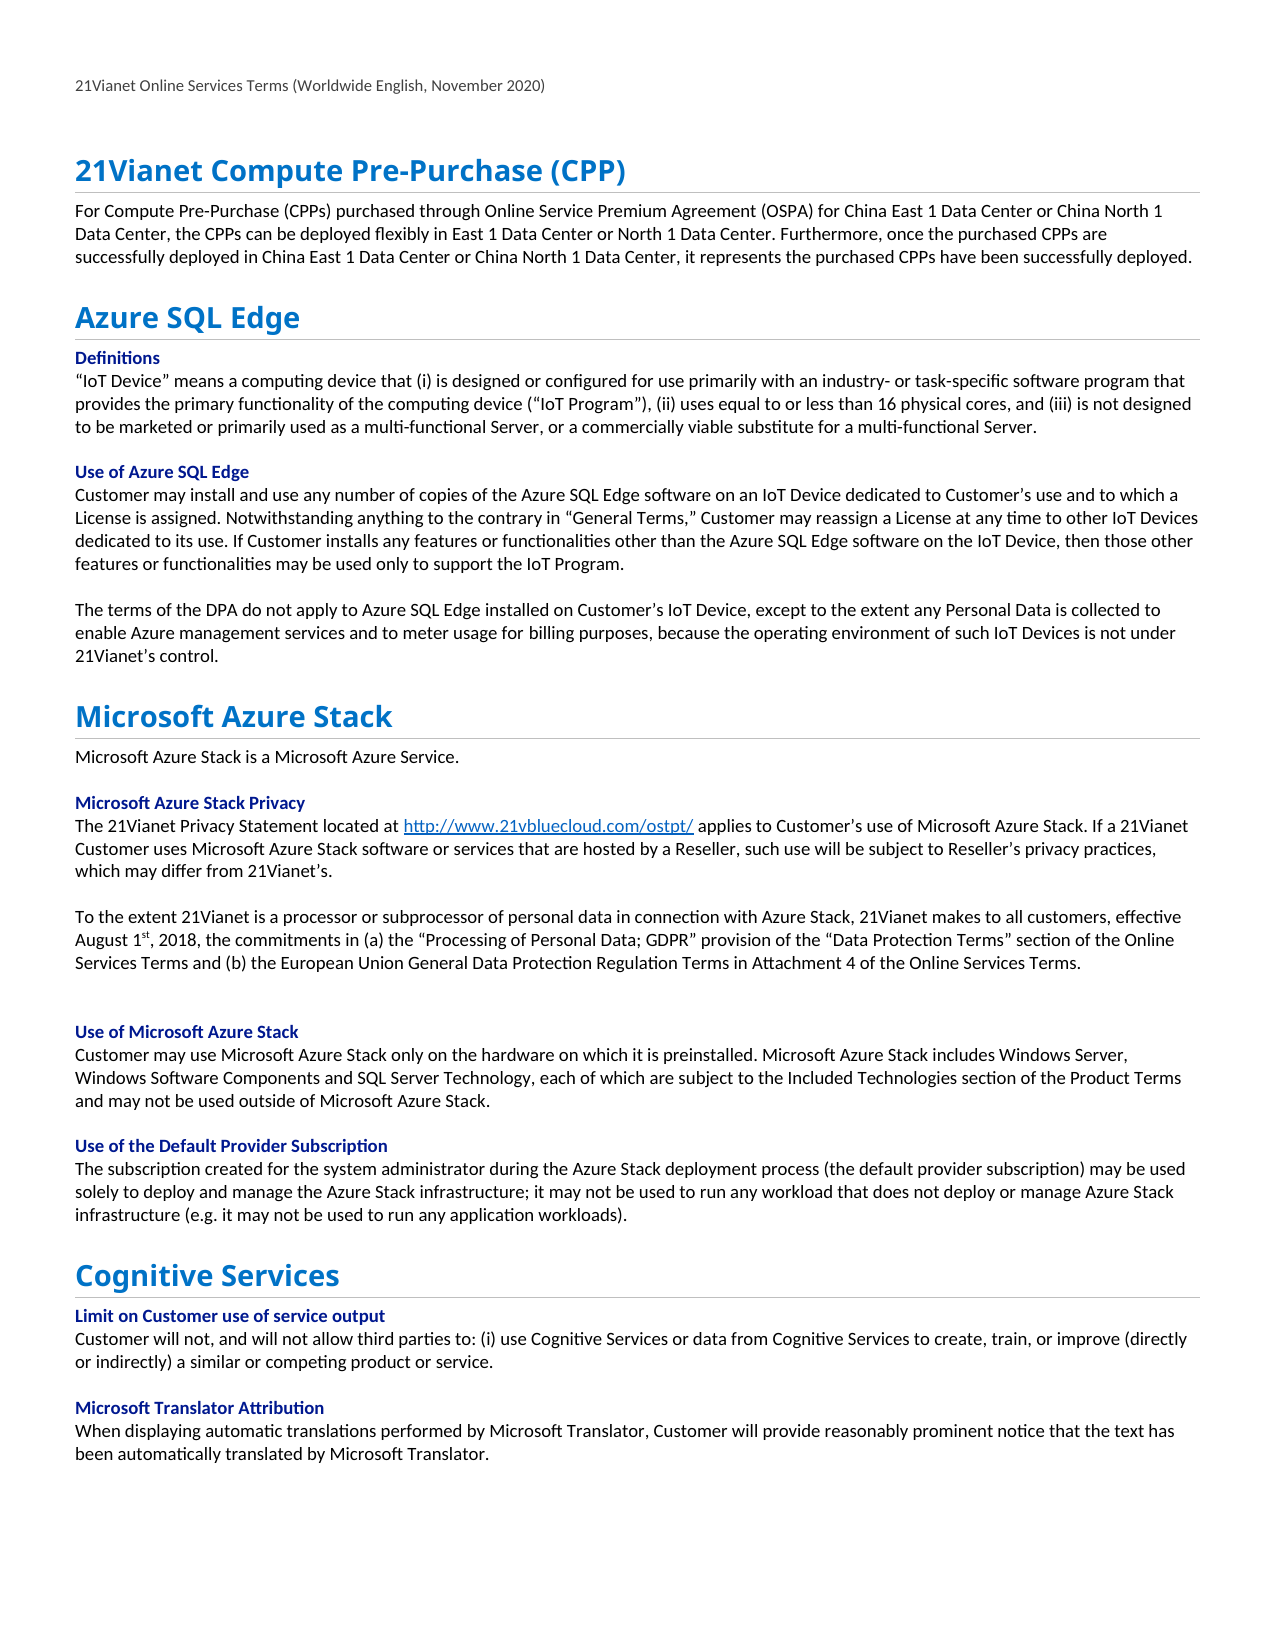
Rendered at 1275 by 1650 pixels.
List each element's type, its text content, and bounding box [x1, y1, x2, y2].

list When displaying automatic translations performed by Microsoft Translator, Customer will provide reasonably prominent notice that the text has been automatically translated by Microsoft Translator. [75, 1419, 1200, 1465]
subtitle Limit on Customer use of service output [75, 1304, 1200, 1327]
list “IoT Device” means a computing device that (i) is designed or configured for use primarily with an industry- or task-specific software program that provides the primary functionality of the computing device (“IoT Program”), (ii) uses equal to or less than 16 physical cores, and (iii) is not designed to be marketed or primarily used as a multi-functional Server, or a commercially viable substitute for a multi-functional Server. [75, 369, 1200, 438]
list Customer may use Microsoft Azure Stack only on the hardware on which it is preinstalled. Microsoft Azure Stack includes Windows Server, Windows Software Components and SQL Server Technology, each of which are subject to the Included Technologies section of the Product Terms and may not be used outside of Microsoft Azure Stack. [75, 1043, 1200, 1112]
subtitle 21Vianet Compute Pre-Purchase (CPP) [75, 150, 1200, 192]
list The subscription created for the system administrator during the Azure Stack deployment process (the default provider subscription) may be used solely to deploy and manage the Azure Stack infrastructure; it may not be used to run any workload that does not deploy or manage Azure Stack infrastructure (e.g. it may not be used to run any application workloads). [75, 1158, 1200, 1226]
subtitle Microsoft Azure Stack [75, 696, 1200, 738]
subtitle Azure SQL Edge [75, 297, 1200, 339]
list Customer may install and use any number of copies of the Azure SQL Edge software on an IoT Device dedicated to Customer’s use and to which a License is assigned. Notwithstanding anything to the contrary in “General Terms,” Customer may reassign a License at any time to other IoT Devices dedicated to its use. If Customer installs any features or functionalities other than the Azure SQL Edge software on the IoT Device, then those other features or functionalities may be used only to support the IoT Program. [75, 483, 1200, 575]
subtitle Use of Microsoft Azure Stack [75, 1020, 1200, 1043]
list For Compute Pre-Purchase (CPPs) purchased through Online Service Premium Agreement (OSPA) for China East 1 Data Center or China North 1 Data Center, the CPPs can be deployed flexibly in East 1 Data Center or North 1 Data Center. Furthermore, once the purchased CPPs are successfully deployed in China East 1 Data Center or China North 1 Data Center, it represents the purchased CPPs have been successfully deployed. [75, 199, 1200, 268]
list Microsoft Azure Stack is a Microsoft Azure Service. [75, 745, 1200, 768]
subtitle Cognitive Services [75, 1256, 1200, 1297]
list The 21Vianet Privacy Statement located at http://www.21vbluecloud.com/ostpt/ applies to Customer’s use of Microsoft Azure Stack. If a 21Vianet Customer uses Microsoft Azure Stack software or services that are hosted by a Reseller, such use will be subject to Reseller’s privacy practices, which may differ from 21Vianet’s. [75, 814, 1200, 883]
subtitle Definitions [75, 346, 1200, 369]
list To the extent 21Vianet is a processor or subprocessor of personal data in connection with Azure Stack, 21Vianet makes to all customers, effective August 1st, 2018, the commitments in (a) the “Processing of Personal Data; GDPR” provision of the “Data Protection Terms” section of the Online Services Terms and (b) the European Union General Data Protection Regulation Terms in Attachment 4 of the Online Services Terms. [75, 906, 1200, 974]
subtitle Use of Azure SQL Edge [75, 461, 1200, 483]
subtitle Microsoft Translator Attribution [75, 1396, 1200, 1419]
subtitle Microsoft Azure Stack Privacy [75, 791, 1200, 814]
list The terms of the DPA do not apply to Azure SQL Edge installed on Customer’s IoT Device, except to the extent any Personal Data is collected to enable Azure management services and to meter usage for billing purposes, because the operating environment of such IoT Devices is not under 21Vianet’s control. [75, 598, 1200, 667]
subtitle Use of the Default Provider Subscription [75, 1135, 1200, 1158]
list Customer will not, and will not allow third parties to: (i) use Cognitive Services or data from Cognitive Services to create, train, or improve (directly or indirectly) a similar or competing product or service. [75, 1327, 1200, 1373]
